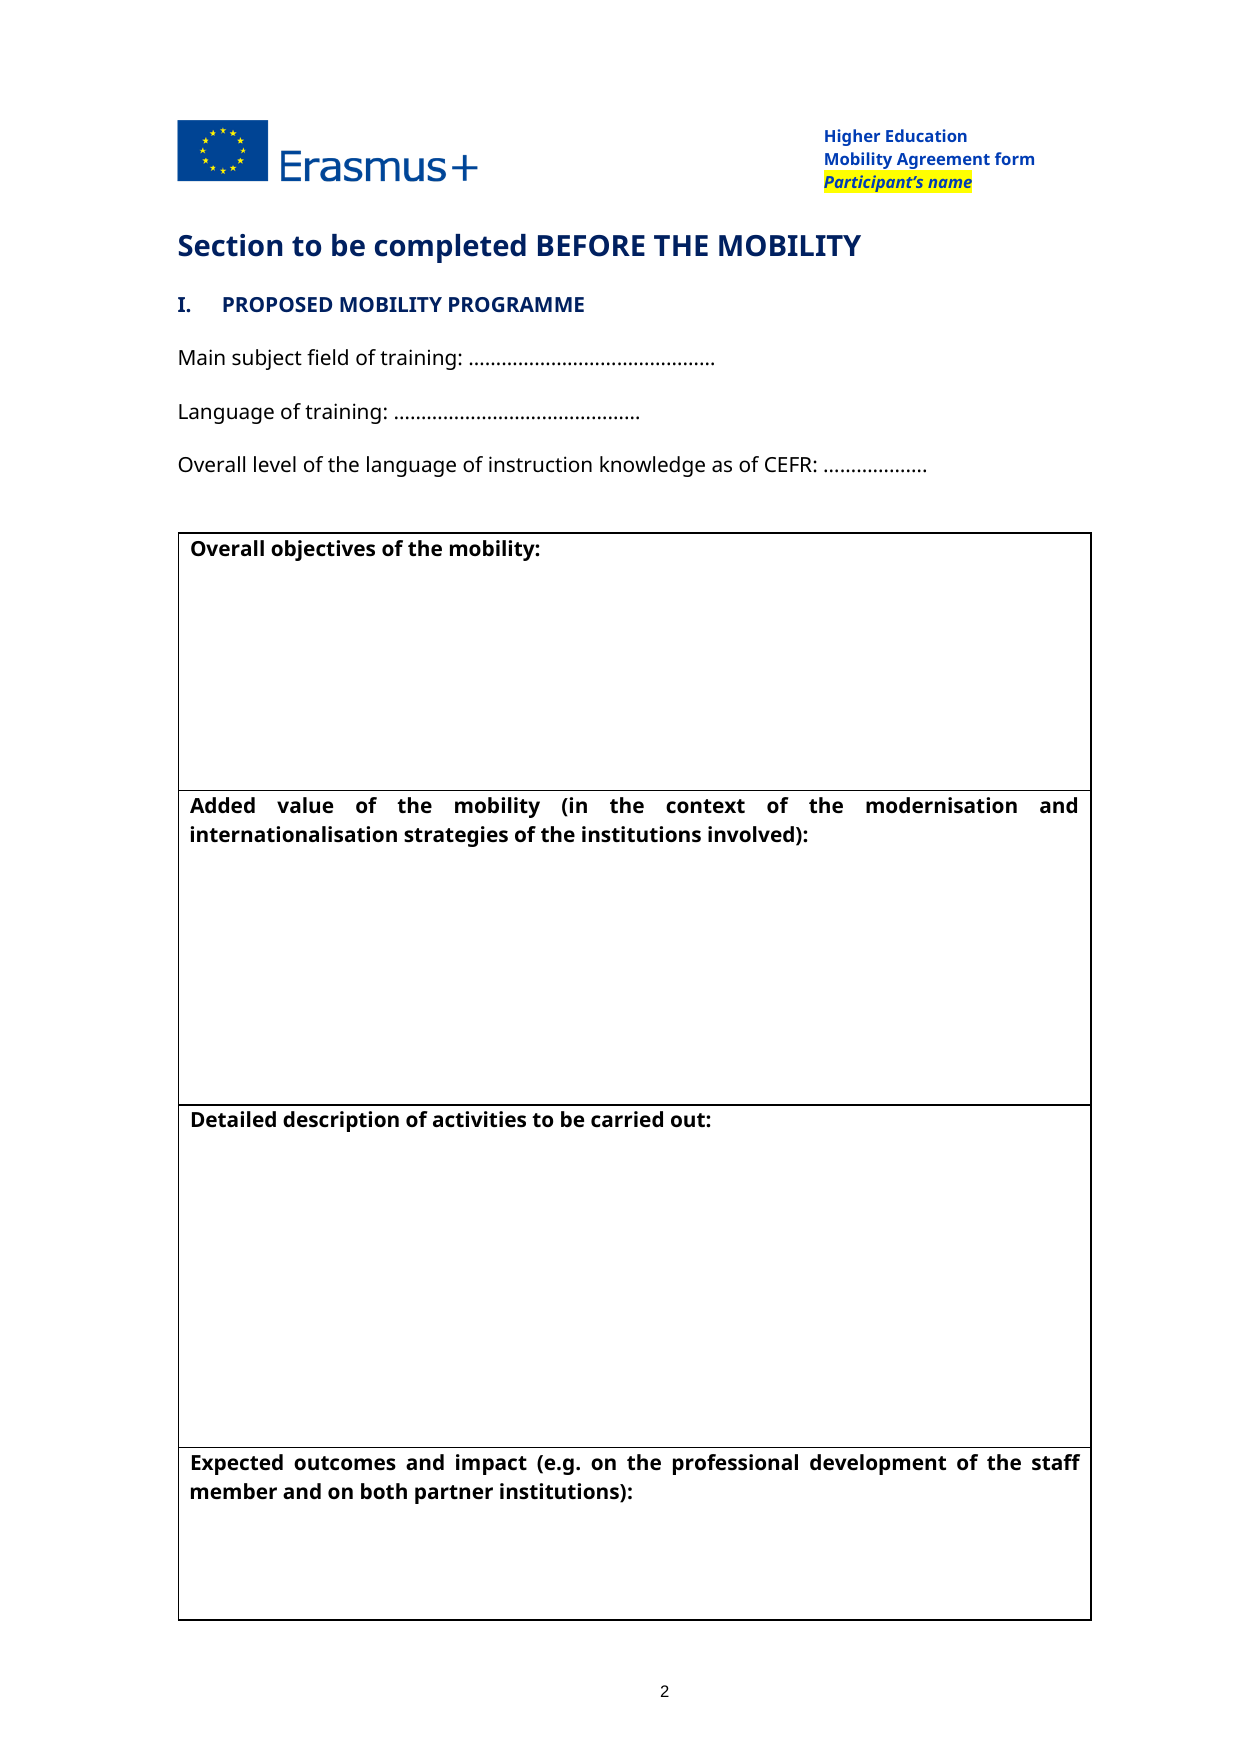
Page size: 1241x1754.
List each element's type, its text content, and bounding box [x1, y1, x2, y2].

subtitle I. PROPOSED MOBILITY PROGRAMME [177, 290, 1092, 318]
table_cell Detailed description of activities to be carried out: [179, 1106, 1090, 1447]
subtitle Section to be completed BEFORE THE MOBILITY [177, 225, 1092, 265]
text Overall level of the language of instruction knowledge as of CEFR: ………………. [177, 450, 1092, 479]
picture [177, 120, 478, 182]
text Language of training: ……………………………………… [177, 397, 1092, 425]
table_cell Added value of the mobility (in the context of the modernisation and internationalisation strategies of the institutions involved): [179, 791, 1090, 1104]
table_cell Expected outcomes and impact (e.g. on the professional development of the staff member and on both partner institutions): [179, 1448, 1090, 1619]
table_header Overall objectives of the mobility: [179, 534, 1090, 790]
text Main subject field of training: ……………………………………… [177, 343, 1092, 372]
